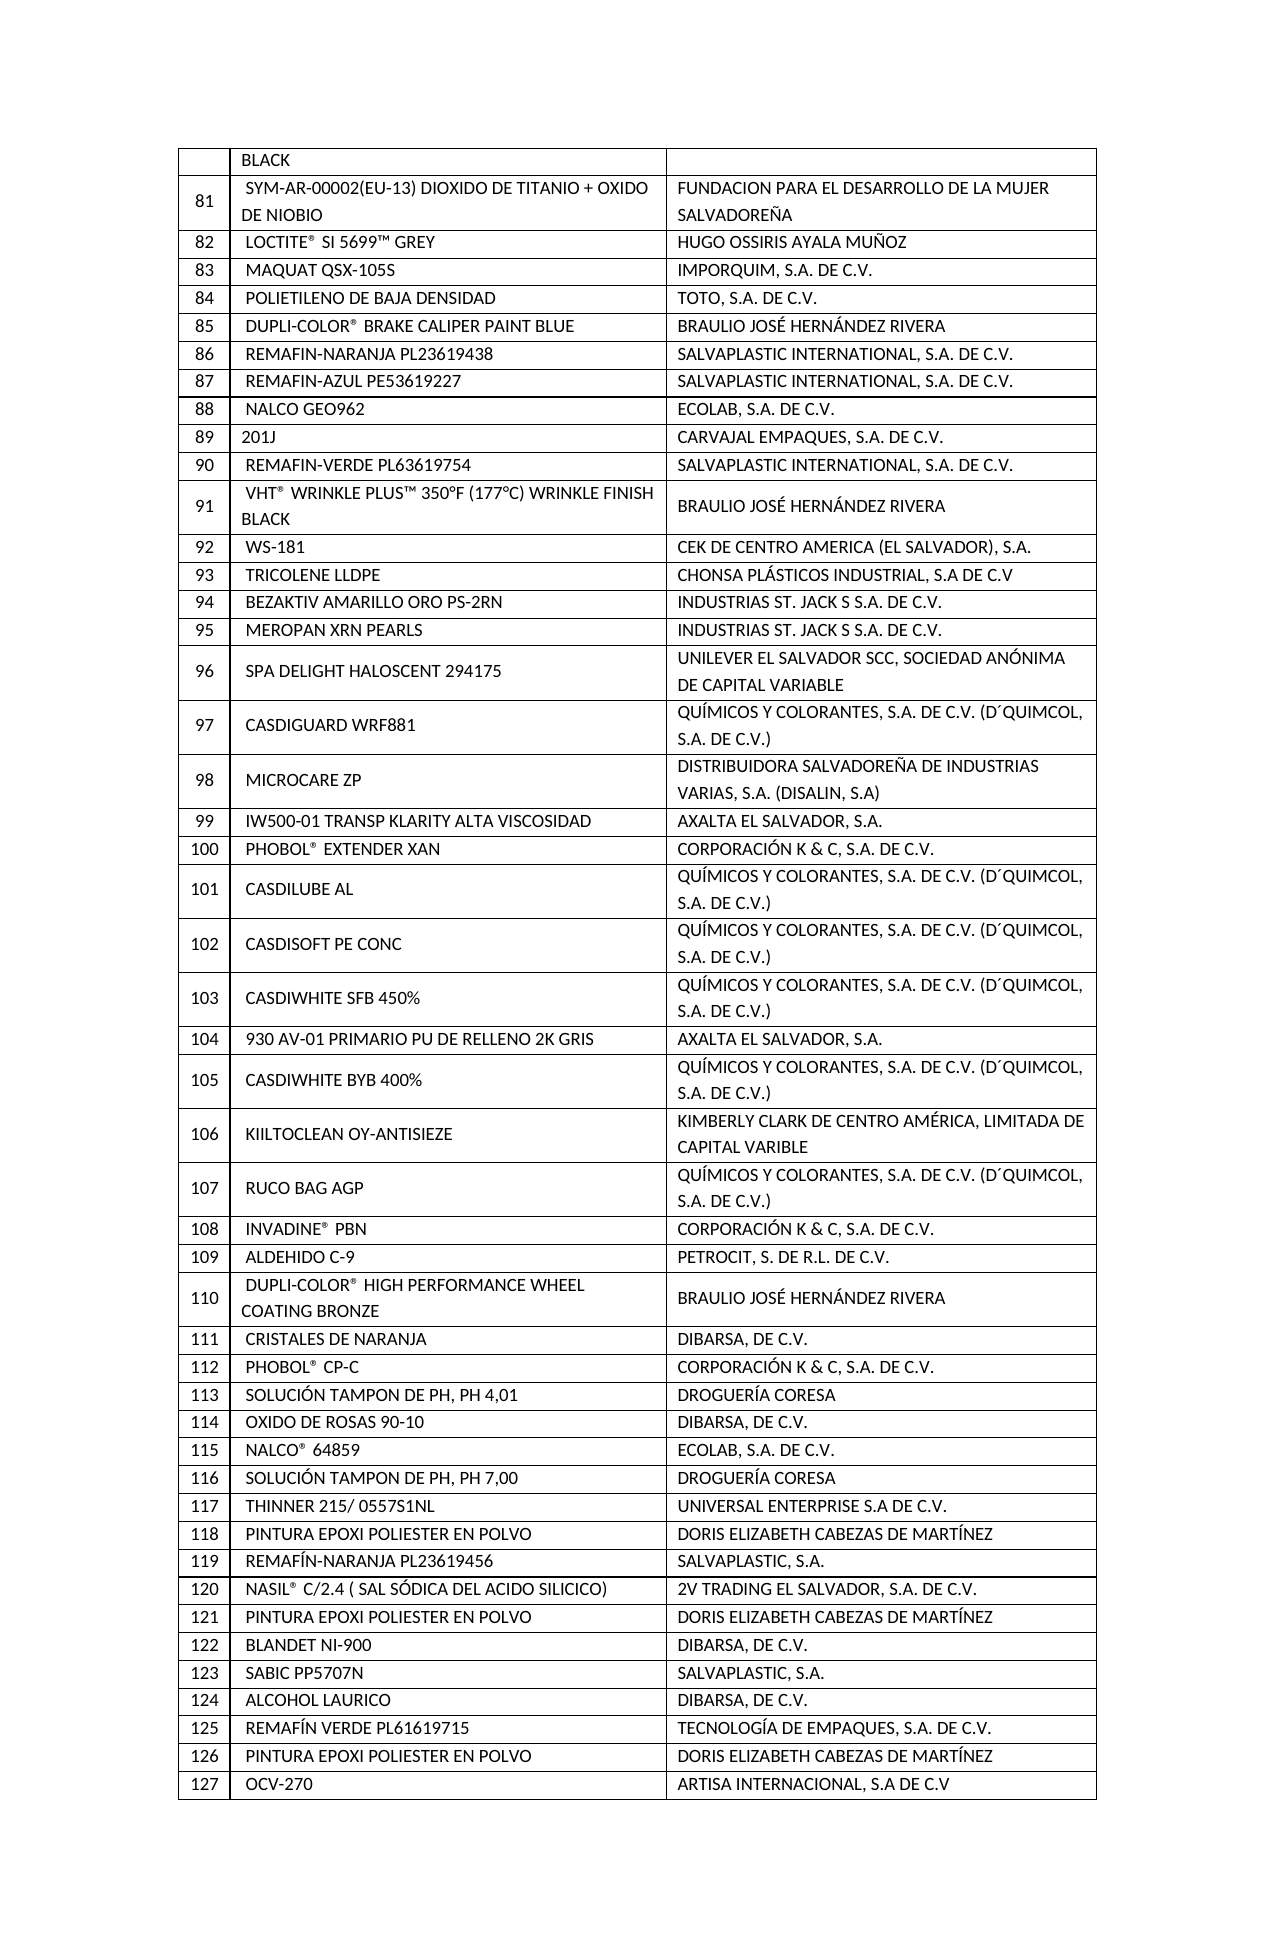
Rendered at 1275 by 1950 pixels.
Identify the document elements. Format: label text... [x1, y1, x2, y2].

table_cell 930 AV-01 PRIMARIO PU DE RELLENO 2K GRIS [231, 1027, 666, 1054]
table_cell ALCOHOL LAURICO [231, 1689, 666, 1715]
table_cell 98 [179, 755, 229, 808]
table_cell 102 [179, 919, 229, 972]
table_cell ECOLAB, S.A. DE C.V. [667, 1438, 1096, 1465]
table_cell ARTISA INTERNACIONAL, S.A DE C.V [667, 1772, 1096, 1799]
table_cell 86 [179, 342, 229, 369]
table_cell 88 [179, 398, 229, 424]
table_cell 90 [179, 453, 229, 480]
table_cell NASIL® C/2.4 ( SAL SÓDICA DEL ACIDO SILICICO) [231, 1578, 666, 1604]
table_cell 93 [179, 563, 229, 590]
table_cell 2V TRADING EL SALVADOR, S.A. DE C.V. [667, 1578, 1096, 1604]
table_cell BRAULIO JOSÉ HERNÁNDEZ RIVERA [667, 314, 1096, 341]
table_cell UNIVERSAL ENTERPRISE S.A DE C.V. [667, 1494, 1096, 1521]
table_cell 126 [179, 1744, 229, 1771]
table_cell CASDISOFT PE CONC [231, 919, 666, 972]
table_cell FUNDACION PARA EL DESARROLLO DE LA MUJER SALVADOREÑA [667, 176, 1096, 229]
table_cell PHOBOL® CP-C [231, 1355, 666, 1382]
table_cell CASDILUBE AL [231, 865, 666, 918]
table_cell 100 [179, 837, 229, 863]
table_cell CHONSA PLÁSTICOS INDUSTRIAL, S.A DE C.V [667, 563, 1096, 590]
table_cell QUÍMICOS Y COLORANTES, S.A. DE C.V. (D´QUIMCOL, S.A. DE C.V.) [667, 1055, 1096, 1108]
table_cell QUÍMICOS Y COLORANTES, S.A. DE C.V. (D´QUIMCOL, S.A. DE C.V.) [667, 865, 1096, 918]
table_cell DROGUERÍA CORESA [667, 1383, 1096, 1409]
table_cell KIMBERLY CLARK DE CENTRO AMÉRICA, LIMITADA DE CAPITAL VARIBLE [667, 1109, 1096, 1162]
table_cell REMAFÍN-NARANJA PL23619456 [231, 1550, 666, 1576]
table_cell UNILEVER EL SALVADOR SCC, SOCIEDAD ANÓNIMA DE CAPITAL VARIABLE [667, 646, 1096, 699]
table_cell OXIDO DE ROSAS 90-10 [231, 1411, 666, 1437]
table_cell INDUSTRIAS ST. JACK S S.A. DE C.V. [667, 591, 1096, 617]
table_cell INDUSTRIAS ST. JACK S S.A. DE C.V. [667, 619, 1096, 645]
table_cell SALVAPLASTIC INTERNATIONAL, S.A. DE C.V. [667, 342, 1096, 369]
table_cell THINNER 215/ 0557S1NL [231, 1494, 666, 1521]
table_cell 87 [179, 370, 229, 396]
table_cell DROGUERÍA CORESA [667, 1466, 1096, 1493]
table_cell 99 [179, 809, 229, 836]
table_cell CORPORACIÓN K & C, S.A. DE C.V. [667, 837, 1096, 863]
table_cell 113 [179, 1383, 229, 1409]
table_cell REMAFIN-VERDE PL63619754 [231, 453, 666, 480]
table_cell QUÍMICOS Y COLORANTES, S.A. DE C.V. (D´QUIMCOL, S.A. DE C.V.) [667, 1163, 1096, 1216]
table_cell 101 [179, 865, 229, 918]
table_cell CORPORACIÓN K & C, S.A. DE C.V. [667, 1355, 1096, 1382]
table_cell TRICOLENE LLDPE [231, 563, 666, 590]
table_cell 115 [179, 1438, 229, 1465]
table_cell BEZAKTIV AMARILLO ORO PS-2RN [231, 591, 666, 617]
table_cell 108 [179, 1217, 229, 1244]
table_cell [231, 149, 666, 175]
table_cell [667, 149, 1096, 175]
table_cell 124 [179, 1689, 229, 1715]
table_cell IW500-01 TRANSP KLARITY ALTA VISCOSIDAD [231, 809, 666, 836]
table_cell SOLUCIÓN TAMPON DE PH, PH 7,00 [231, 1466, 666, 1493]
table_cell DIBARSA, DE C.V. [667, 1411, 1096, 1437]
table_cell SABIC PP5707N [231, 1661, 666, 1688]
table_cell 80 [179, 149, 229, 175]
table_cell BRAULIO JOSÉ HERNÁNDEZ RIVERA [667, 1273, 1096, 1326]
table_cell IMPORQUIM, S.A. DE C.V. [667, 259, 1096, 285]
table_cell AXALTA EL SALVADOR, S.A. [667, 1027, 1096, 1054]
table_cell VHT® WRINKLE PLUS™ 350°F (177°C) WRINKLE FINISH BLACK [231, 481, 666, 534]
table_cell DUPLI-COLOR® HIGH PERFORMANCE WHEEL COATING BRONZE [231, 1273, 666, 1326]
table_cell 81 [179, 176, 229, 229]
table_cell TOTO, S.A. DE C.V. [667, 286, 1096, 313]
table_cell SYM-AR-00002(EU-13) DIOXIDO DE TITANIO + OXIDO DE NIOBIO [231, 176, 666, 229]
table_cell MAQUAT QSX-105S [231, 259, 666, 285]
table_cell 91 [179, 481, 229, 534]
table_cell NALCO GEO962 [231, 398, 666, 424]
table_cell QUÍMICOS Y COLORANTES, S.A. DE C.V. (D´QUIMCOL, S.A. DE C.V.) [667, 973, 1096, 1026]
table_cell SALVAPLASTIC INTERNATIONAL, S.A. DE C.V. [667, 370, 1096, 396]
table_cell PINTURA EPOXI POLIESTER EN POLVO [231, 1605, 666, 1632]
table_cell 96 [179, 646, 229, 699]
table_cell 127 [179, 1772, 229, 1799]
table_cell 111 [179, 1327, 229, 1354]
table_cell QUÍMICOS Y COLORANTES, S.A. DE C.V. (D´QUIMCOL, S.A. DE C.V.) [667, 919, 1096, 972]
table_cell 107 [179, 1163, 229, 1216]
table_cell DIBARSA, DE C.V. [667, 1633, 1096, 1660]
table_cell CORPORACIÓN K & C, S.A. DE C.V. [667, 1217, 1096, 1244]
table_cell 116 [179, 1466, 229, 1493]
table_cell INVADINE® PBN [231, 1217, 666, 1244]
table_cell 122 [179, 1633, 229, 1660]
table_cell 121 [179, 1605, 229, 1632]
table_cell DISTRIBUIDORA SALVADOREÑA DE INDUSTRIAS VARIAS, S.A. (DISALIN, S.A) [667, 755, 1096, 808]
table_cell 117 [179, 1494, 229, 1521]
table_cell PINTURA EPOXI POLIESTER EN POLVO [231, 1522, 666, 1548]
table_cell 104 [179, 1027, 229, 1054]
table_cell CASDIWHITE BYB 400% [231, 1055, 666, 1108]
table_cell 97 [179, 701, 229, 754]
table_cell TECNOLOGÍA DE EMPAQUES, S.A. DE C.V. [667, 1716, 1096, 1743]
table_cell POLIETILENO DE BAJA DENSIDAD [231, 286, 666, 313]
table_cell 125 [179, 1716, 229, 1743]
table_cell DUPLI-COLOR® BRAKE CALIPER PAINT BLUE [231, 314, 666, 341]
table_cell DIBARSA, DE C.V. [667, 1327, 1096, 1354]
table_cell CEK DE CENTRO AMERICA (EL SALVADOR), S.A. [667, 535, 1096, 562]
table_cell 85 [179, 314, 229, 341]
table_cell BRAULIO JOSÉ HERNÁNDEZ RIVERA [667, 481, 1096, 534]
table_cell SALVAPLASTIC, S.A. [667, 1661, 1096, 1688]
table_cell 118 [179, 1522, 229, 1548]
table_cell CRISTALES DE NARANJA [231, 1327, 666, 1354]
table_cell 119 [179, 1550, 229, 1576]
table_cell MICROCARE ZP [231, 755, 666, 808]
table_cell HUGO OSSIRIS AYALA MUÑOZ [667, 231, 1096, 257]
table_cell CARVAJAL EMPAQUES, S.A. DE C.V. [667, 425, 1096, 452]
table_cell 106 [179, 1109, 229, 1162]
table_cell 112 [179, 1355, 229, 1382]
table_cell SPA DELIGHT HALOSCENT 294175 [231, 646, 666, 699]
table_cell REMAFIN-AZUL PE53619227 [231, 370, 666, 396]
table_cell 94 [179, 591, 229, 617]
table_cell 83 [179, 259, 229, 285]
table_cell MEROPAN XRN PEARLS [231, 619, 666, 645]
table_cell REMAFÍN VERDE PL61619715 [231, 1716, 666, 1743]
table_cell OCV-270 [231, 1772, 666, 1799]
table_cell KIILTOCLEAN OY-ANTISIEZE [231, 1109, 666, 1162]
table_cell PHOBOL® EXTENDER XAN [231, 837, 666, 863]
table_cell WS-181 [231, 535, 666, 562]
table_cell REMAFIN-NARANJA PL23619438 [231, 342, 666, 369]
table_cell LOCTITE® SI 5699™ GREY [231, 231, 666, 257]
table_cell DORIS ELIZABETH CABEZAS DE MARTÍNEZ [667, 1522, 1096, 1548]
table_cell AXALTA EL SALVADOR, S.A. [667, 809, 1096, 836]
table_cell 95 [179, 619, 229, 645]
table_cell DORIS ELIZABETH CABEZAS DE MARTÍNEZ [667, 1605, 1096, 1632]
table_cell PETROCIT, S. DE R.L. DE C.V. [667, 1245, 1096, 1272]
table_cell 123 [179, 1661, 229, 1688]
table_cell SOLUCIÓN TAMPON DE PH, PH 4,01 [231, 1383, 666, 1409]
table_cell 201J [231, 425, 666, 452]
table_cell SALVAPLASTIC, S.A. [667, 1550, 1096, 1576]
table_cell 105 [179, 1055, 229, 1108]
table_cell 103 [179, 973, 229, 1026]
table_cell PINTURA EPOXI POLIESTER EN POLVO [231, 1744, 666, 1771]
table_cell NALCO® 64859 [231, 1438, 666, 1465]
table_cell 114 [179, 1411, 229, 1437]
table_cell DORIS ELIZABETH CABEZAS DE MARTÍNEZ [667, 1744, 1096, 1771]
table_cell 82 [179, 231, 229, 257]
table_cell SALVAPLASTIC INTERNATIONAL, S.A. DE C.V. [667, 453, 1096, 480]
table_cell CASDIGUARD WRF881 [231, 701, 666, 754]
table_cell RUCO BAG AGP [231, 1163, 666, 1216]
table_cell 84 [179, 286, 229, 313]
table_cell ALDEHIDO C-9 [231, 1245, 666, 1272]
table_cell 110 [179, 1273, 229, 1326]
table_cell CASDIWHITE SFB 450% [231, 973, 666, 1026]
table_cell 109 [179, 1245, 229, 1272]
table_cell ECOLAB, S.A. DE C.V. [667, 398, 1096, 424]
table_cell 92 [179, 535, 229, 562]
table_cell 89 [179, 425, 229, 452]
table_cell DIBARSA, DE C.V. [667, 1689, 1096, 1715]
table_cell QUÍMICOS Y COLORANTES, S.A. DE C.V. (D´QUIMCOL, S.A. DE C.V.) [667, 701, 1096, 754]
table_cell 120 [179, 1578, 229, 1604]
table_cell BLANDET NI-900 [231, 1633, 666, 1660]
